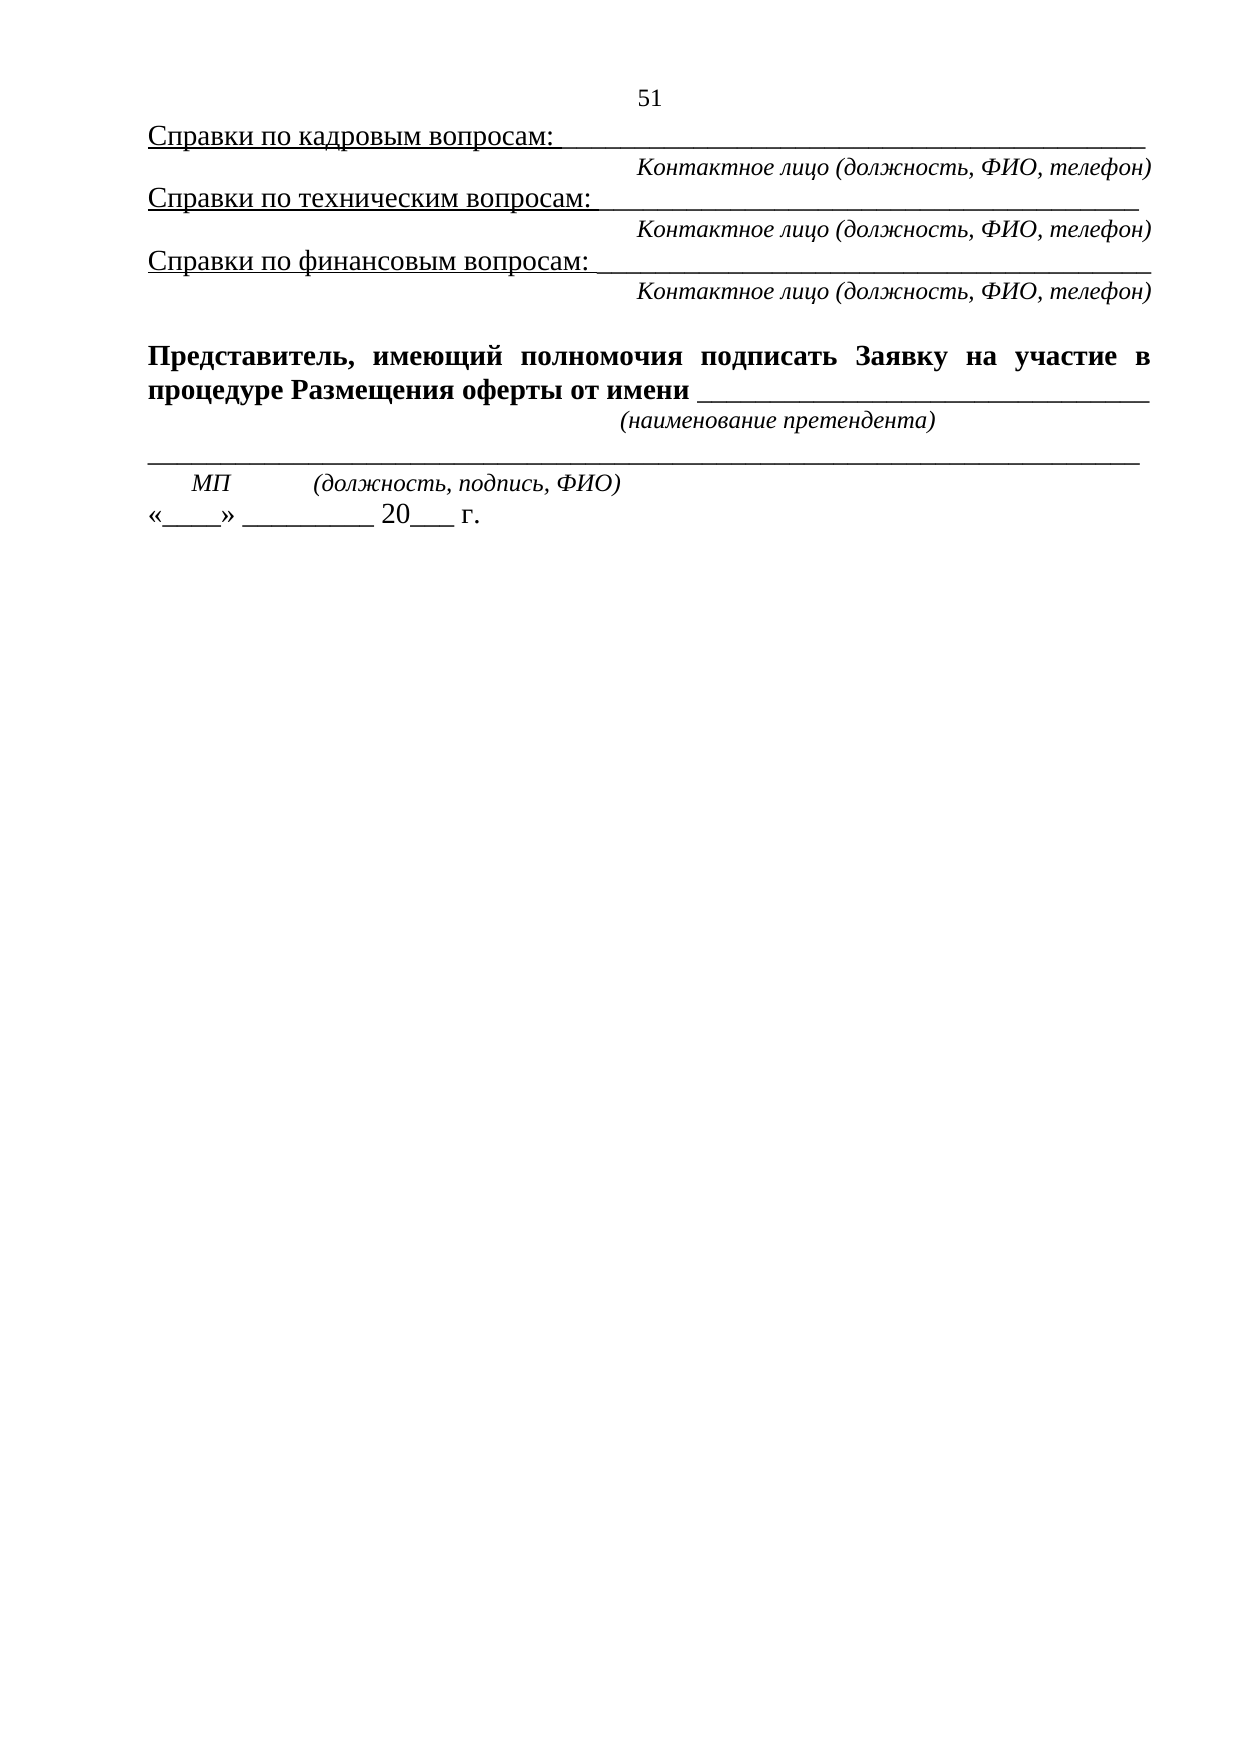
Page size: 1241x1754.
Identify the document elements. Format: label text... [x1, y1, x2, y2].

text Справки по техническим вопросам: _____________________________________ [148, 180, 1152, 214]
text (наименование претендента) [148, 406, 1152, 434]
text Справки по кадровым вопросам: ________________________________________ [148, 118, 1152, 152]
text Представитель, имеющий полномочия подписать Заявку на участие в процедуре Размещения оферты от имени _______________________________ [148, 338, 1152, 406]
text МП (должность, подпись, ФИО) [148, 468, 1152, 497]
text «____» _________ 20___ г. [148, 497, 1152, 530]
text ____________________________________________________________________ [148, 434, 1152, 468]
text Контактное лицо (должность, ФИО, телефон) [148, 214, 1152, 243]
text Справки по финансовым вопросам: ______________________________________ [148, 243, 1152, 276]
text Контактное лицо (должность, ФИО, телефон) [148, 276, 1152, 305]
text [148, 152, 1152, 180]
